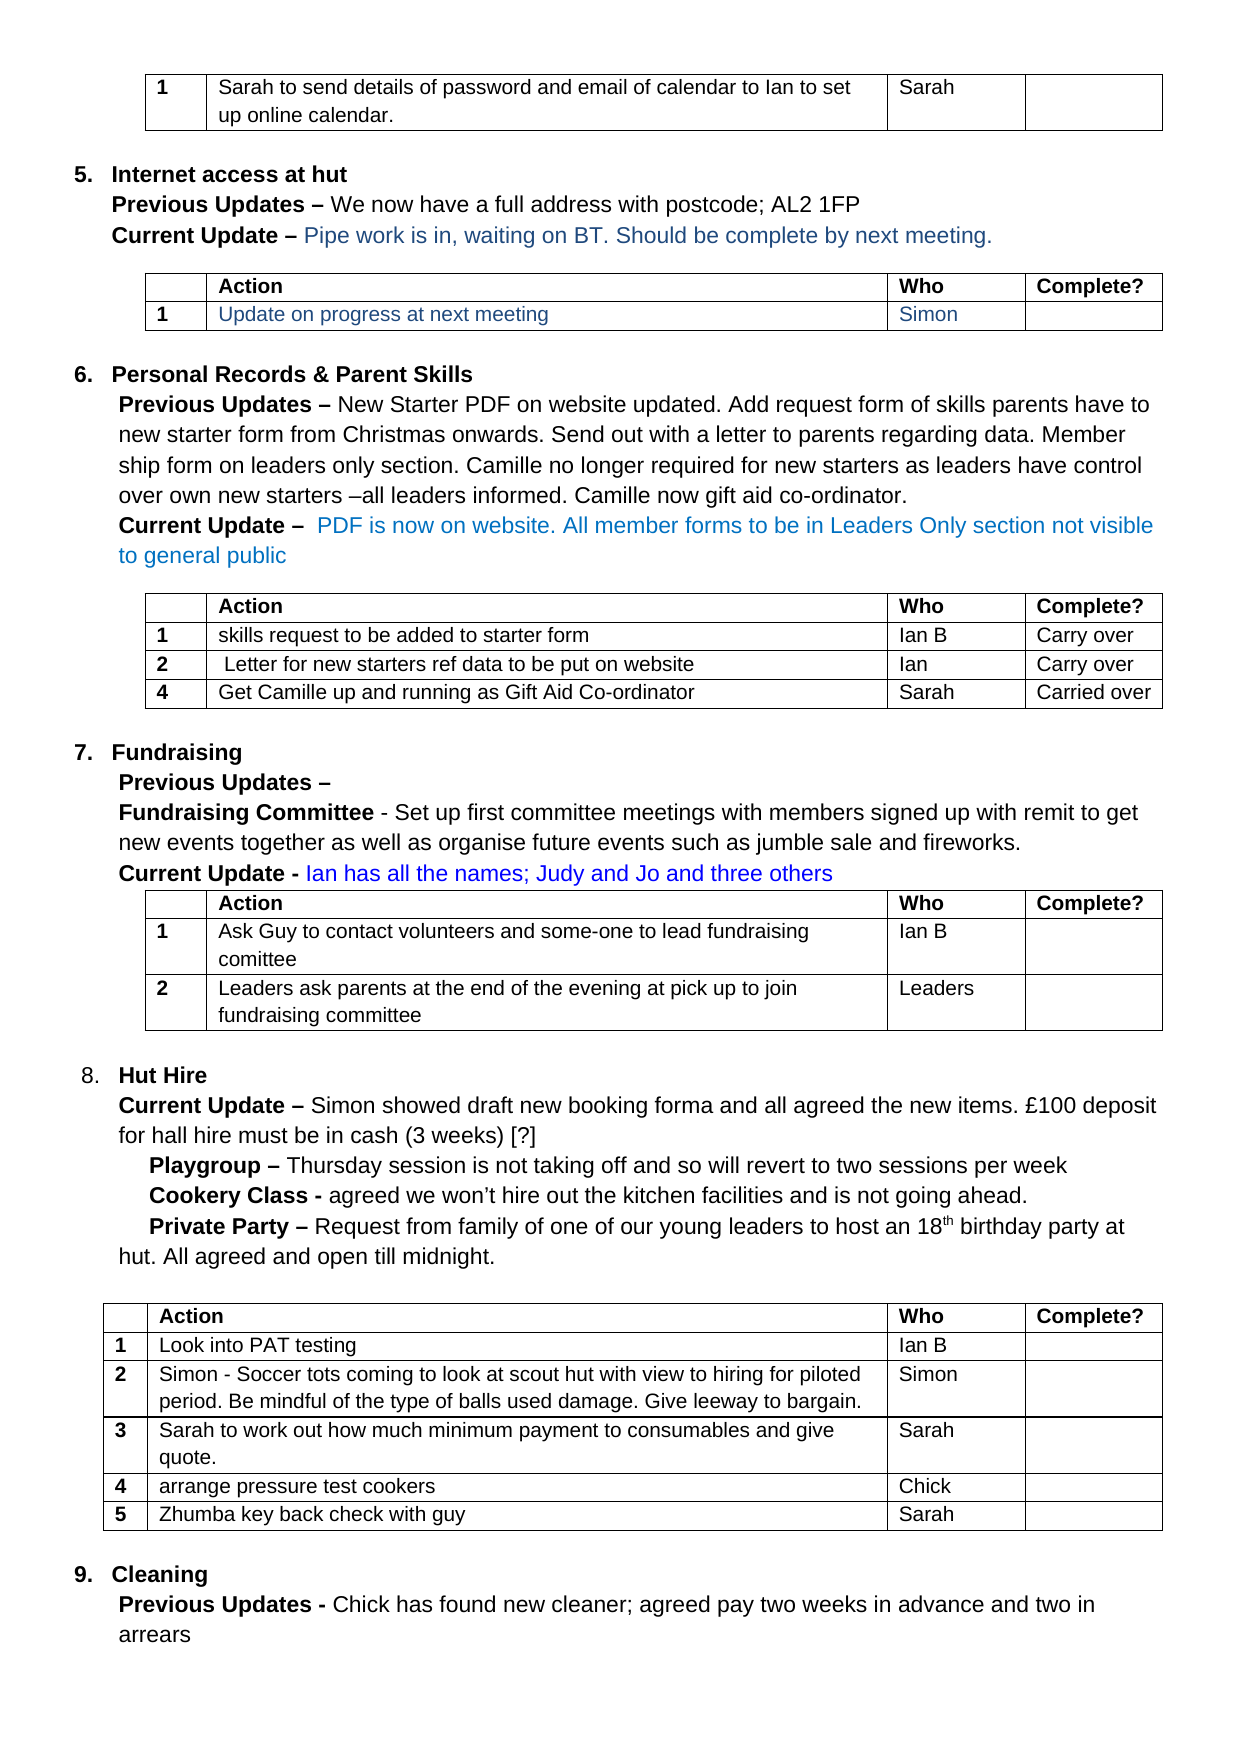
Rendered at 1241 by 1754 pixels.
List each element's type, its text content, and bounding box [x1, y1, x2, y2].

table_cell 1 [146, 75, 206, 130]
table_cell Carried over [1026, 680, 1162, 707]
list Previous Updates – We now have a full address with postcode; AL2 1FP [111, 191, 1167, 218]
table_cell Carry over [1026, 623, 1162, 650]
table_cell 3 [104, 1418, 147, 1472]
table_cell skills request to be added to starter form [207, 623, 887, 650]
table_cell 1 [104, 1333, 147, 1360]
table_cell [1026, 919, 1162, 974]
table_cell 4 [104, 1474, 147, 1501]
text Fundraising Committee - Set up first committee meetings with members signed up with remit to get new events together as well as organise future events such as jumble sale and fireworks. [118, 799, 1167, 856]
table_header [146, 891, 206, 918]
text Private Party – Request from family of one of our young leaders to host an 18th birthday party at hut. All agreed and open till midnight. [118, 1213, 1167, 1269]
table_cell [1026, 975, 1162, 1030]
table_cell [1026, 1502, 1162, 1529]
table_cell Zhumba key back check with guy [148, 1502, 887, 1529]
table_header Complete? [1026, 891, 1162, 918]
table_cell [1026, 1361, 1162, 1416]
table_cell 2 [146, 651, 206, 679]
list Playgroup – Thursday session is not taking off and so will revert to two sessions per week [118, 1152, 1167, 1178]
table_cell Ask Guy to contact volunteers and some-one to lead fundraising comittee [207, 919, 887, 974]
table_cell Ian B [888, 1333, 1025, 1360]
list Personal Records & Parent Skills [74, 361, 1167, 387]
table_cell 1 [146, 302, 206, 330]
table_cell Simon [888, 302, 1025, 330]
table_cell Letter for new starters ref data to be put on website [207, 651, 887, 679]
table_header Complete? [1026, 274, 1162, 301]
table_header Who [888, 891, 1025, 918]
list Current Update - Ian has all the names; Judy and Jo and three others [118, 859, 1167, 886]
text Current Update – Simon showed draft new booking forma and all agreed the new items. £100 deposit for hall hire must be in cash (3 weeks) [?] [118, 1092, 1167, 1148]
table_header [104, 1304, 147, 1332]
list Internet access at hut [74, 161, 1167, 187]
table_cell Sarah to send details of password and email of calendar to Ian to set up online calendar. [207, 75, 887, 130]
table_cell Simon - Soccer tots coming to look at scout hut with view to hiring for piloted period. Be mindful of the type of balls used damage. Give leeway to bargain. [148, 1361, 887, 1416]
table_header [146, 594, 206, 622]
table_header Who [888, 1304, 1025, 1332]
list Hut Hire [81, 1062, 1167, 1088]
table_cell Chick [888, 1474, 1025, 1501]
table_cell 5 [104, 1502, 147, 1529]
table_cell [1026, 1418, 1162, 1472]
table_cell Ian B [888, 623, 1025, 650]
table_cell Sarah [888, 75, 1025, 130]
table_cell Update on progress at next meeting [207, 302, 887, 330]
text Previous Updates – [118, 769, 1167, 795]
table_cell Simon [888, 1361, 1025, 1416]
table_cell 1 [146, 919, 206, 974]
table_header Action [207, 594, 887, 622]
table_cell Carry over [1026, 651, 1162, 679]
table_cell Sarah [888, 680, 1025, 707]
table_header Action [207, 891, 887, 918]
table_cell Sarah [888, 1502, 1025, 1529]
table_cell [1026, 1333, 1162, 1360]
table_cell Sarah [888, 1418, 1025, 1472]
table_cell Sarah to work out how much minimum payment to consumables and give quote. [148, 1418, 887, 1472]
list Current Update – PDF is now on website. All member forms to be in Leaders Only section not visible to general public [118, 512, 1167, 568]
list Cleaning [74, 1561, 1167, 1587]
table_cell 2 [146, 975, 206, 1030]
table_header Who [888, 594, 1025, 622]
table_cell 2 [104, 1361, 147, 1416]
table_cell 1 [146, 623, 206, 650]
table_cell Ian [888, 651, 1025, 679]
list Fundraising [74, 739, 1167, 765]
table_cell Leaders [888, 975, 1025, 1030]
text Cookery Class - agreed we won’t hire out the kitchen facilities and is not going ahead. [74, 1182, 1167, 1209]
table_cell [1026, 302, 1162, 330]
text Previous Updates – New Starter PDF on website updated. Add request form of skills parents have to new starter form from Christmas onwards. Send out with a letter to parents regarding data. Member ship form on leaders only section. Camille no longer required for new starters as leaders have control over own new starters –all leaders informed. Camille now gift aid co-ordinator. [118, 391, 1167, 508]
table_cell [1026, 75, 1162, 130]
table_cell Ian B [888, 919, 1025, 974]
list Current Update – Pipe work is in, waiting on BT. Should be complete by next meeting. [111, 222, 1167, 248]
table_cell Get Camille up and running as Gift Aid Co-ordinator [207, 680, 887, 707]
table_cell [1026, 1474, 1162, 1501]
table_header Action [148, 1304, 887, 1332]
table_cell arrange pressure test cookers [148, 1474, 887, 1501]
text Previous Updates - Chick has found new cleaner; agreed pay two weeks in advance and two in arrears [118, 1591, 1167, 1647]
table_header Who [888, 274, 1025, 301]
table_header Complete? [1026, 1304, 1162, 1332]
table_header Complete? [1026, 594, 1162, 622]
table_cell Look into PAT testing [148, 1333, 887, 1360]
table_cell 4 [146, 680, 206, 707]
table_cell Leaders ask parents at the end of the evening at pick up to join fundraising committee [207, 975, 887, 1030]
table_header [146, 274, 206, 301]
table_header Action [207, 274, 887, 301]
